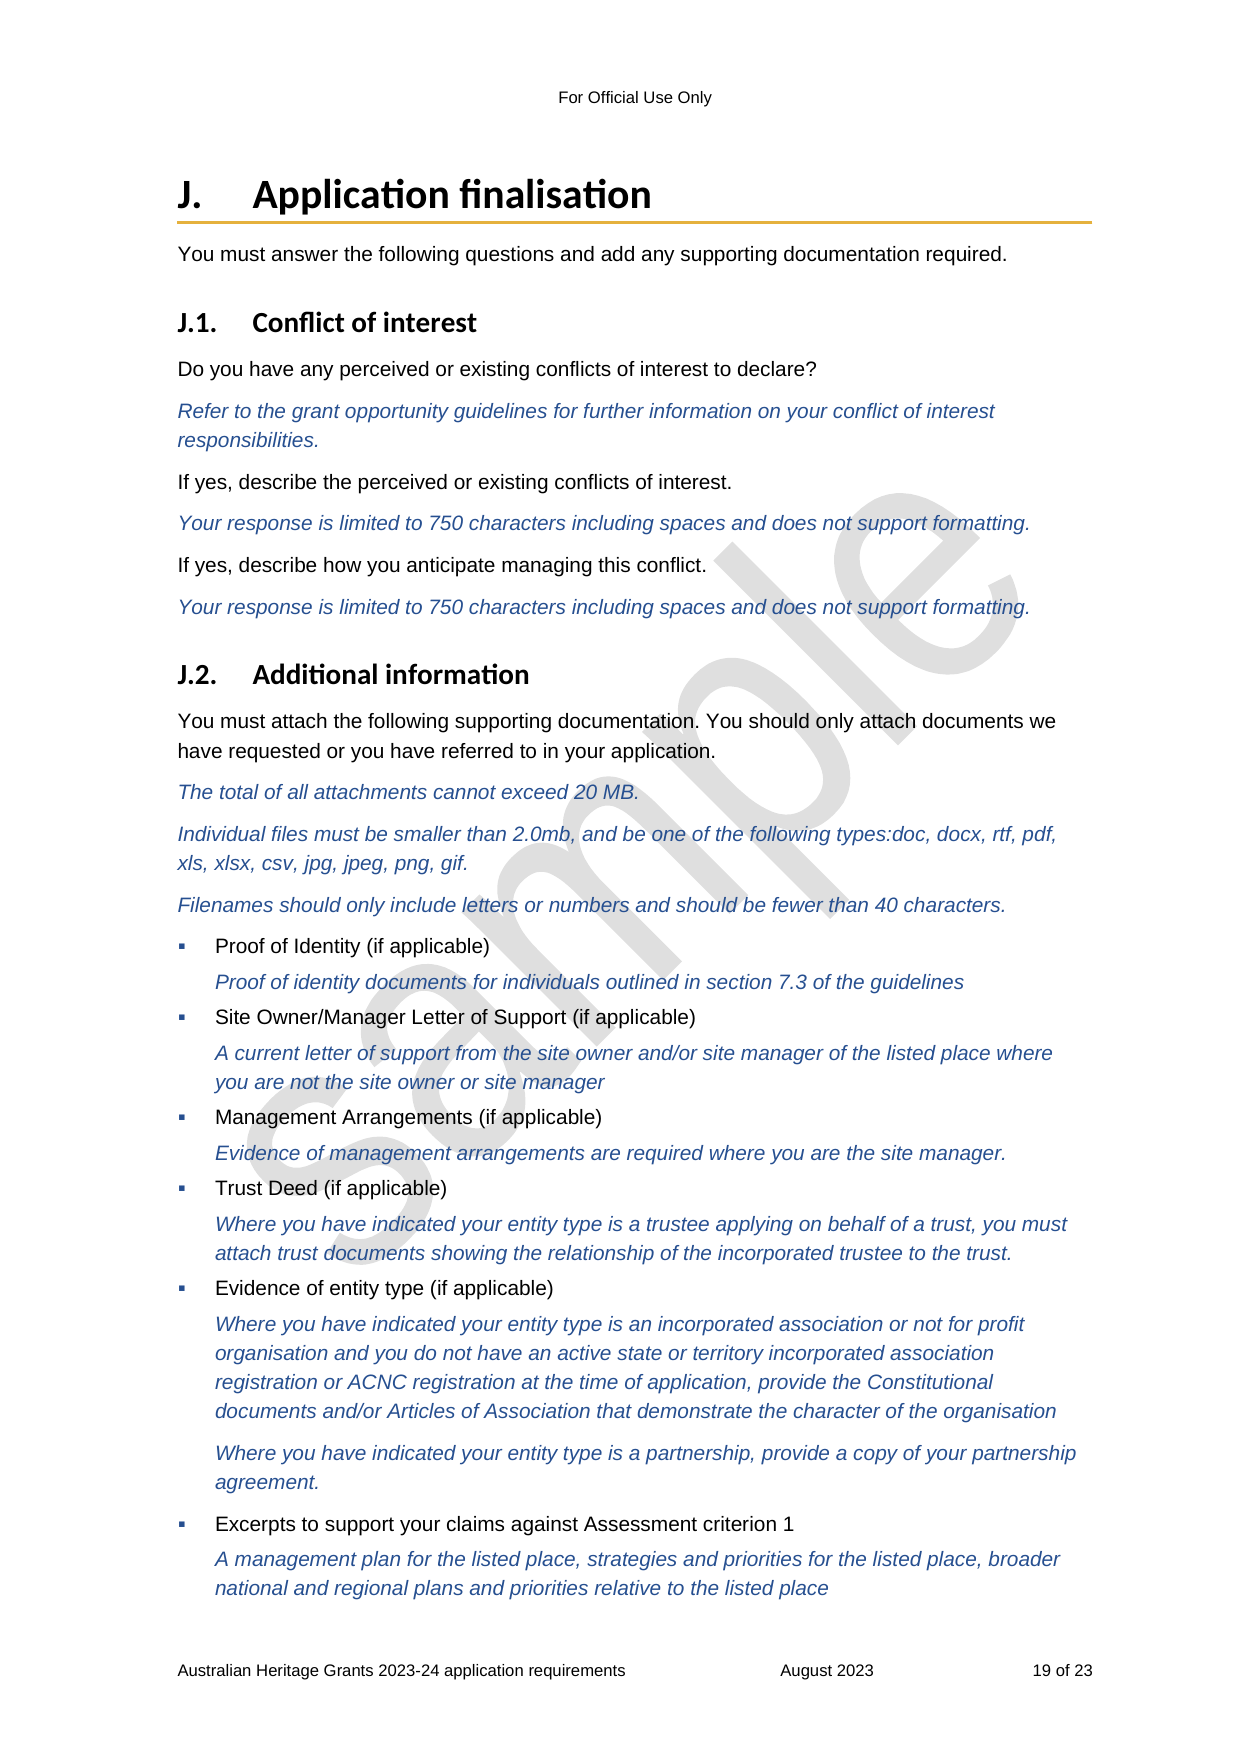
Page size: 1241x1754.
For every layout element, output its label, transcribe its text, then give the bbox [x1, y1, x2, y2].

subtitle Additional information [177, 656, 1092, 692]
text The total of all attachments cannot exceed 20 MB. [177, 775, 1092, 804]
text Individual files must be smaller than 2.0mb, and be one of the following types:doc, docx, rtf, pdf, xls, xlsx, csv, jpg, jpeg, png, gif. [177, 817, 1092, 875]
list Where you have indicated your entity type is an incorporated association or not for profit organisation and you do not have an active state or territory incorporated association registration or ACNC registration at the time of application, provide the Constitutional documents and/or Articles of Association that demonstrate the character of the organisation [215, 1306, 1092, 1423]
list Excerpts to support your claims against Assessment criterion 1 [177, 1506, 1092, 1535]
text Your response is limited to 750 characters including spaces and does not support formatting. [177, 506, 1092, 535]
text Refer to the grant opportunity guidelines for further information on your conflict of interest responsibilities. [177, 393, 1092, 452]
list Where you have indicated your entity type is a trustee applying on behalf of a trust, you must attach trust documents showing the relationship of the incorporated trustee to the trust. [215, 1206, 1092, 1264]
list Site Owner/Manager Letter of Support (if applicable) [177, 1000, 1092, 1029]
text Your response is limited to 750 characters including spaces and does not support formatting. [177, 589, 1092, 618]
list Evidence of entity type (if applicable) [177, 1271, 1092, 1300]
subtitle Application finalisation [177, 168, 1092, 221]
text You must answer the following questions and add any supporting documentation required. [177, 237, 1092, 266]
list A current letter of support from the site owner and/or site manager of the listed place where you are not the site owner or site manager [215, 1035, 1092, 1094]
list Where you have indicated your entity type is a partnership, provide a copy of your partnership agreement. [215, 1435, 1092, 1494]
list A management plan for the listed place, strategies and priorities for the listed place, broader national and regional plans and priorities relative to the listed place [215, 1542, 1092, 1600]
text You must attach the following supporting documentation. You should only attach documents we have requested or you have referred to in your application. [177, 704, 1092, 762]
text Filenames should only include letters or numbers and should be fewer than 40 characters. [177, 887, 1092, 917]
list Evidence of management arrangements are required where you are the site manager. [215, 1135, 1092, 1164]
list Proof of Identity (if applicable) [177, 929, 1092, 958]
list Management Arrangements (if applicable) [177, 1100, 1092, 1129]
text Do you have any perceived or existing conflicts of interest to declare? [177, 352, 1092, 381]
text If yes, describe the perceived or existing conflicts of interest. [177, 464, 1092, 493]
text If yes, describe how you anticipate managing this conflict. [177, 548, 1092, 577]
subtitle Conflict of interest [177, 304, 1092, 339]
list Proof of identity documents for individuals outlined in section 7.3 of the guidelines [215, 964, 1092, 994]
list Trust Deed (if applicable) [177, 1171, 1092, 1200]
